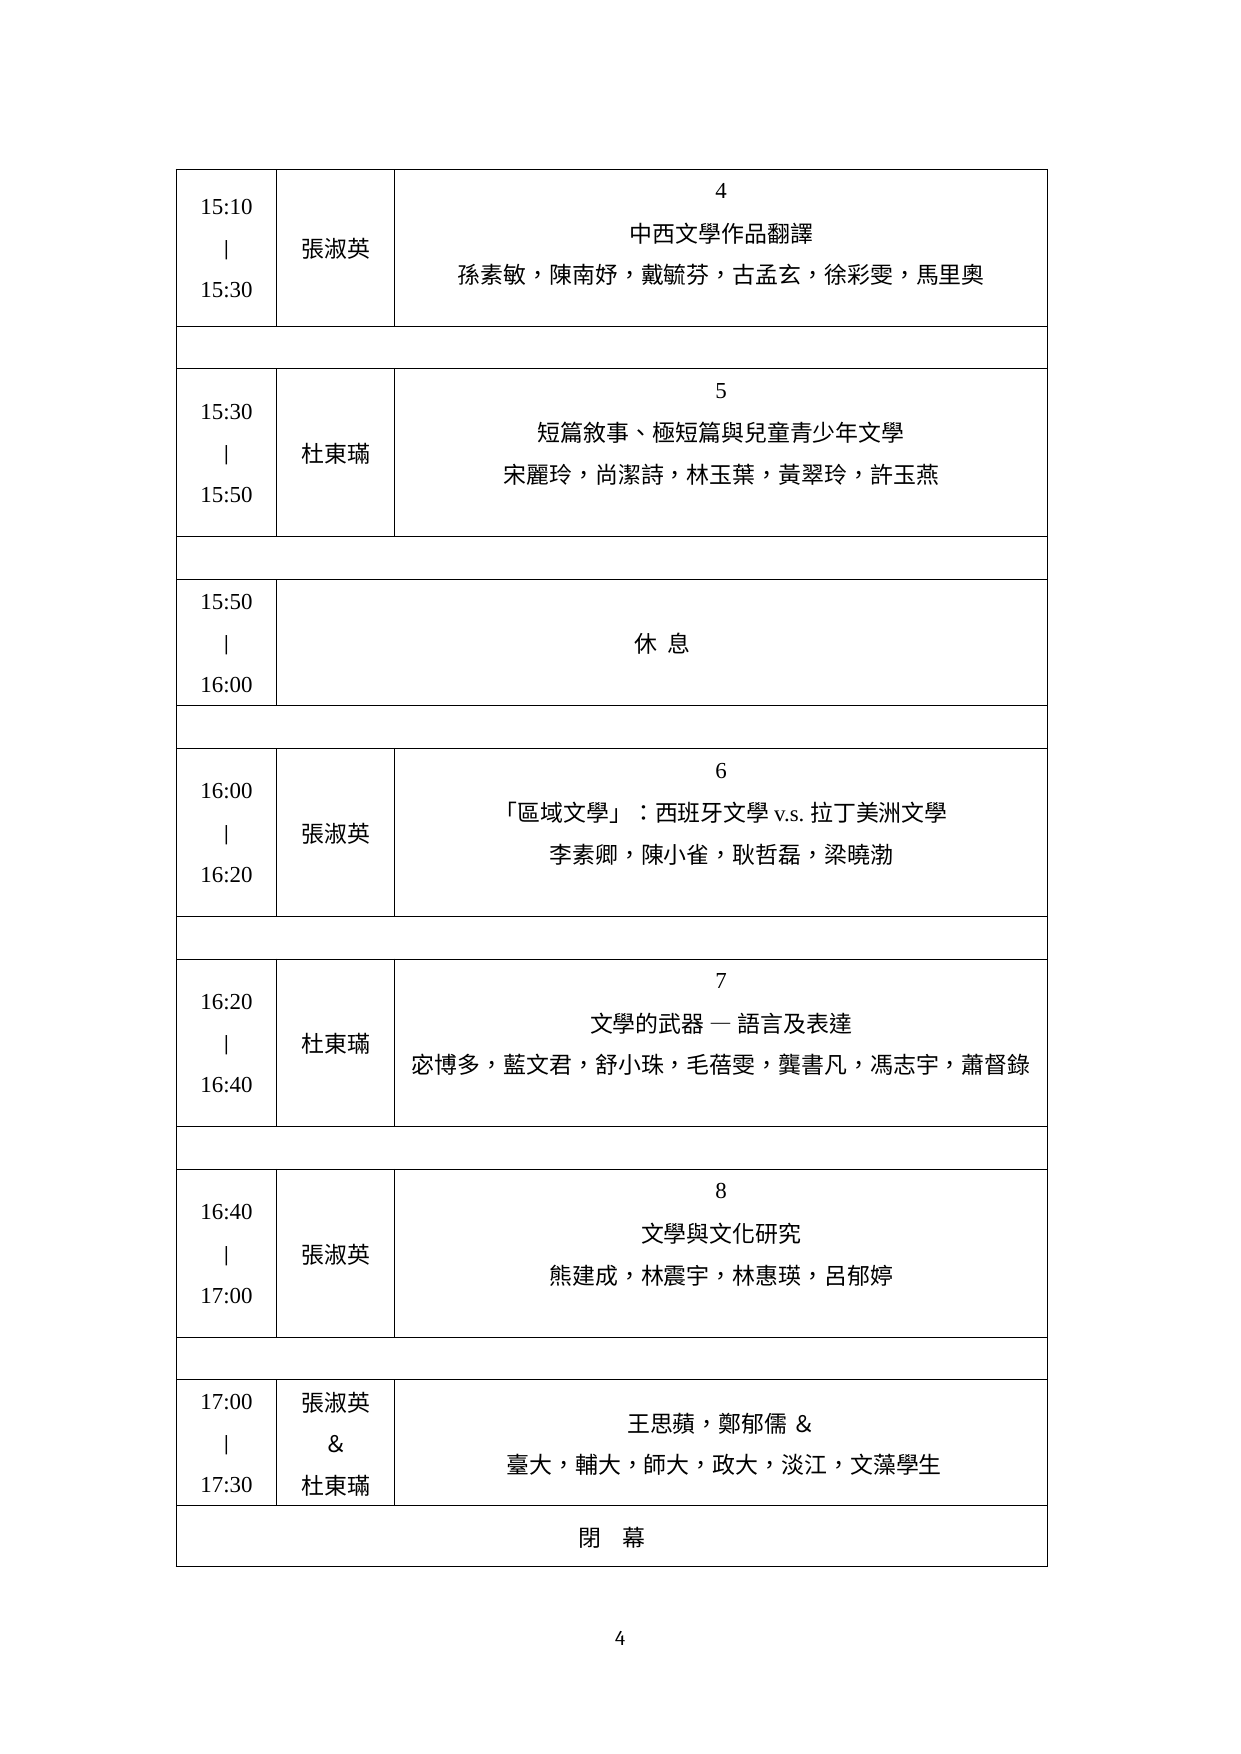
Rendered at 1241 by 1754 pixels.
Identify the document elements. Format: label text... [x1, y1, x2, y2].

table_cell [177, 917, 1047, 958]
table_cell 7 文學的武器 — 語言及表達 宓博多，藍文君，舒小珠，毛蓓雯，龔書凡，馮志宇，蕭督錄 [395, 960, 1047, 1126]
table_cell 休 息 [277, 580, 1047, 705]
table_cell 4 中西文學作品翻譯 孫素敏，陳南妤，戴毓芬，古孟玄，徐彩雯，馬里奧 [395, 170, 1047, 326]
table_cell [177, 706, 1047, 748]
table_cell 王思蘋，鄭郁儒 ＆ 臺大，輔大，師大，政大，淡江，文藻學生 [395, 1380, 1047, 1505]
table_cell 8 文學與文化研究 熊建成，林震宇，林惠瑛，呂郁婷 [395, 1170, 1047, 1337]
table_cell 閉 幕 [177, 1506, 1047, 1566]
table_cell 6 「區域文學」：西班牙文學v.s. 拉丁美洲文學 李素卿，陳小雀，耿哲磊，梁曉渤 [395, 749, 1047, 916]
table_cell 杜東璊 [277, 369, 394, 536]
table_cell [177, 1338, 1047, 1379]
table_cell 張淑英 ＆ 杜東璊 [277, 1380, 394, 1505]
table_cell [177, 1127, 1047, 1169]
table_cell 張淑英 [277, 1170, 394, 1337]
table_cell 張淑英 [277, 170, 394, 326]
table_cell [177, 327, 1047, 368]
table_cell 5 短篇敘事、極短篇與兒童青少年文學 宋麗玲，尚潔詩，林玉葉，黃翠玲，許玉燕 [395, 369, 1047, 536]
table_cell 16:20 ∣ 16:40 [177, 960, 276, 1126]
table_cell 17:00 ∣ 17:30 [177, 1380, 276, 1505]
table_cell 15:30 ∣ 15:50 [177, 369, 276, 536]
table_cell 杜東璊 [277, 960, 394, 1126]
table_cell 15:10 ∣ 15:30 [177, 170, 276, 326]
table_cell 15:50 ∣ 16:00 [177, 580, 276, 705]
table_cell [177, 537, 1047, 579]
table_cell 張淑英 [277, 749, 394, 916]
table_cell 16:40 ∣ 17:00 [177, 1170, 276, 1337]
table_cell 16:00 ∣ 16:20 [177, 749, 276, 916]
